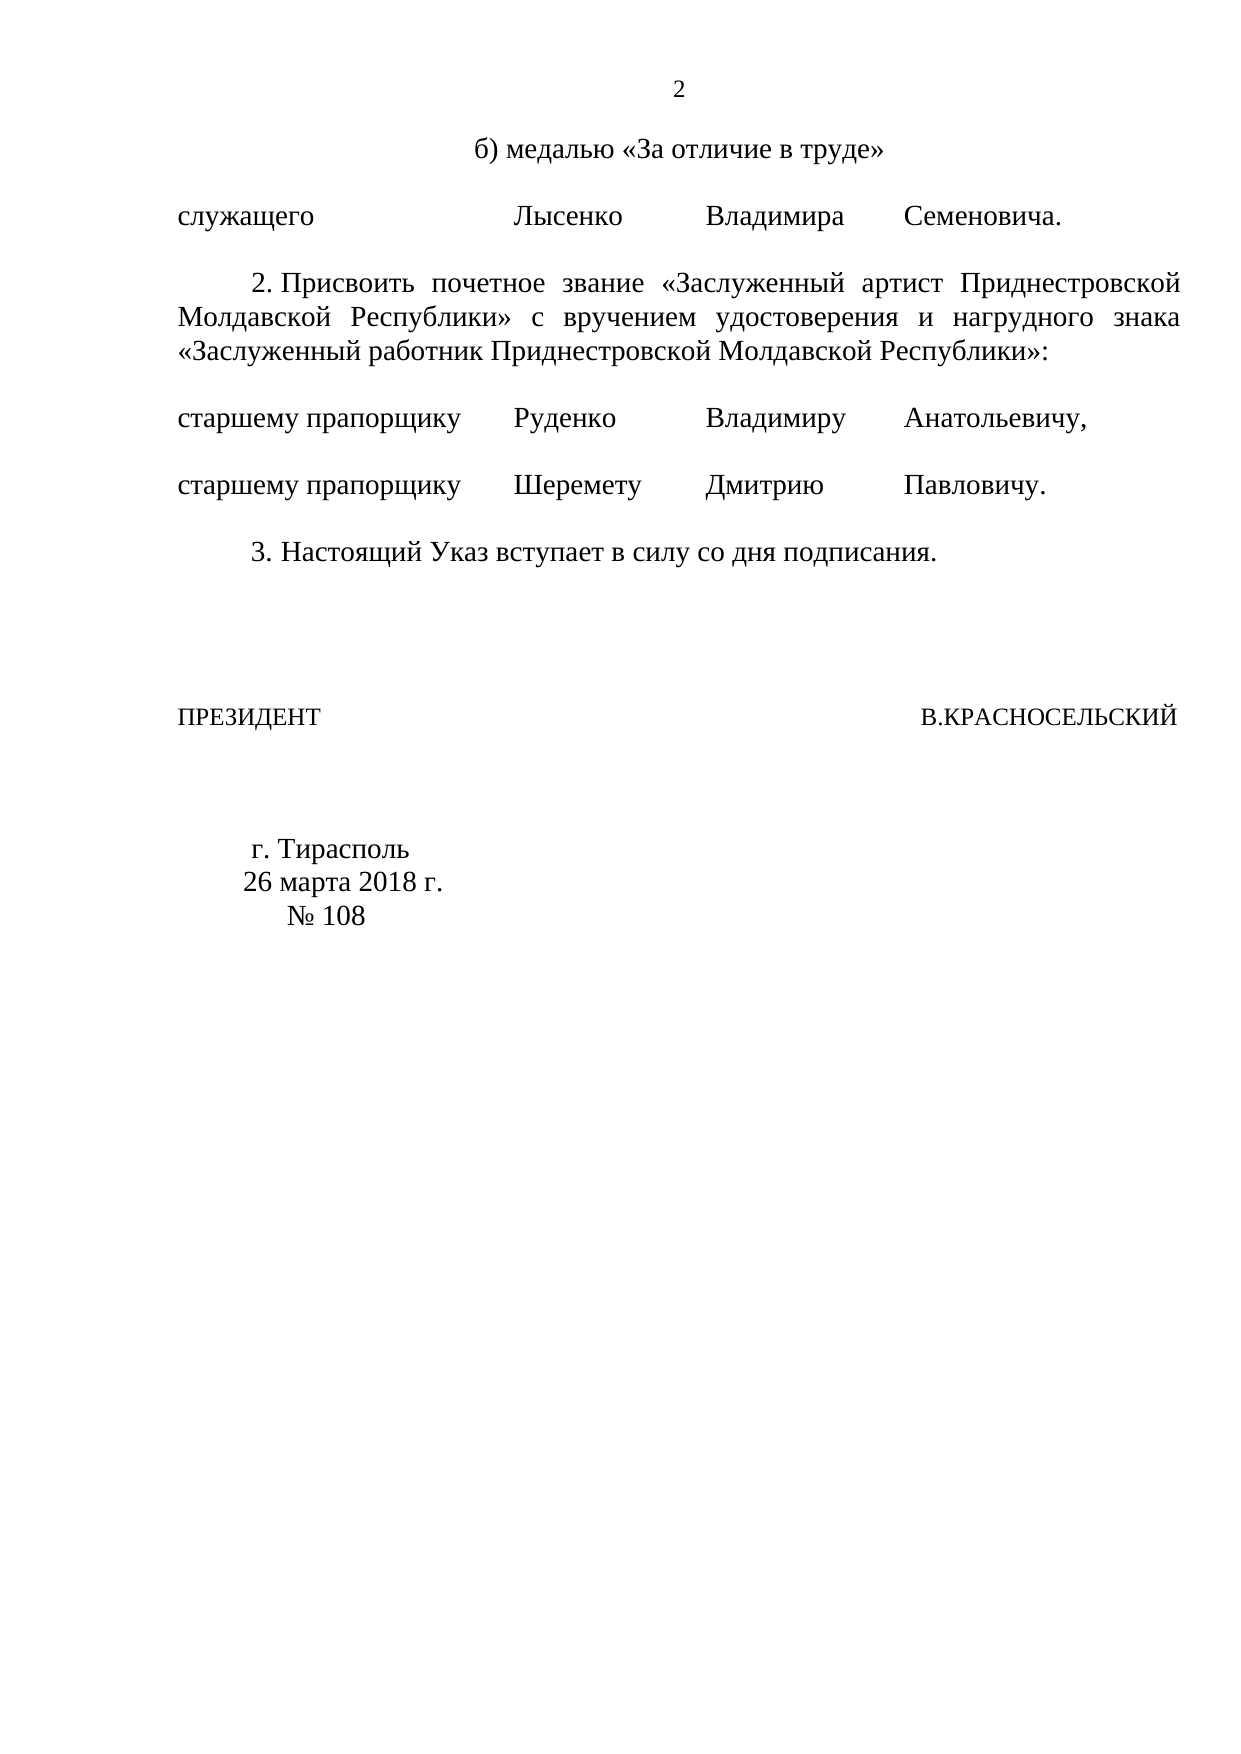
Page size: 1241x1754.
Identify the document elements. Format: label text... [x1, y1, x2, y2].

text № 108 [177, 898, 1181, 932]
table_header Руденко [502, 400, 694, 467]
table_header Семеновича. [893, 199, 1196, 232]
table_cell Дмитрию [694, 467, 892, 500]
table_header Владимира [694, 199, 892, 232]
table_header служащего [166, 199, 502, 232]
table_header Владимиру [694, 400, 892, 467]
table_header Лысенко [502, 199, 694, 232]
text б) медалью «За отличие в труде» [177, 131, 1181, 165]
text ПРЕЗИДЕНТ В.КРАСНОСЕЛЬСКИЙ [177, 702, 1181, 730]
list Настоящий Указ вступает в силу со дня подписания. [177, 534, 1181, 567]
table_cell Шеремету [502, 467, 694, 500]
text 26 марта 2018 г. [177, 864, 1181, 898]
text г. Тирасполь [177, 831, 1181, 864]
table_cell Павловичу. [893, 467, 1196, 500]
table_header старшему прапорщику [166, 400, 502, 467]
list Присвоить почетное звание «Заслуженный артист Приднестровской Молдавской Республики» с вручением удостоверения и нагрудного знака «Заслуженный работник Приднестровской Молдавской Республики»: [177, 266, 1181, 366]
table_cell старшему прапорщику [166, 467, 502, 500]
table_header Анатольевичу, [893, 400, 1196, 467]
